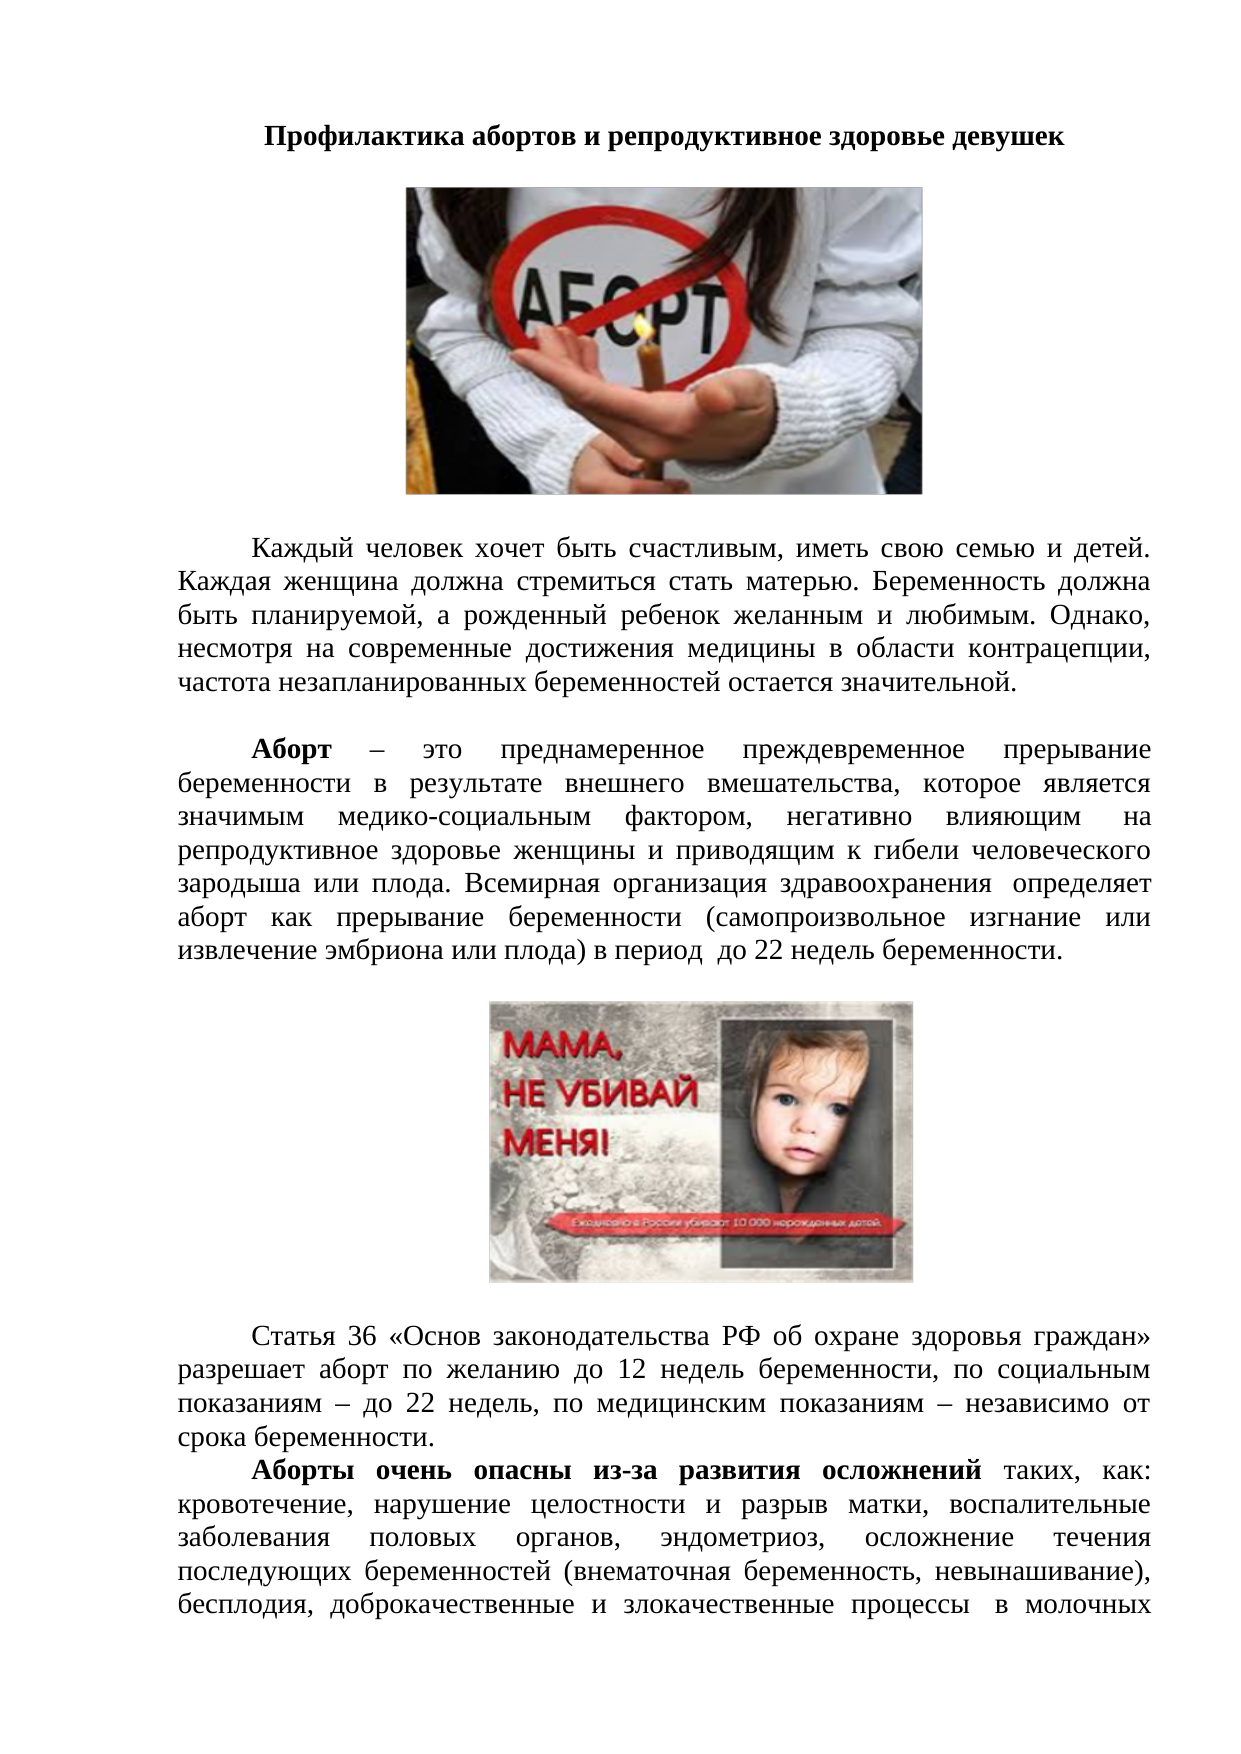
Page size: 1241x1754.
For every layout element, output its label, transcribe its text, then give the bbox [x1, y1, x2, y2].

picture [403, 185, 925, 497]
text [177, 1452, 1152, 1620]
text Аборт – это преднамеренное преждевременное прерывание беременности в результате внешнего вмешательства, которое является значимым медико-социальным фактором, негативно влияющим на репродуктивное здоровье женщины и приводящим к гибели человеческого зародыша или плода. Всемирная организация здравоохранения определяет аборт как прерывание беременности (самопроизвольное изгнание или извлечение эмбриона или плода) в период до 22 недель беременности. [177, 731, 1152, 966]
picture [487, 999, 915, 1285]
text Профилактика абортов и репродуктивное здоровье девушек [177, 118, 1152, 152]
text Статья 36 «Основ законодательства РФ об охране здоровья граждан» разрешает аборт по желанию до 12 недель беременности, по социальным показаниям – до 22 недель, по медицинским показаниям – независимо от срока беременности. [177, 1318, 1152, 1452]
text Каждый человек хочет быть счастливым, иметь свою семью и детей. Каждая женщина должна стремиться стать матерью. Беременность должна быть планируемой, а рожденный ребенок желанным и любимым. Однако, несмотря на современные достижения медицины в области контрацепции, частота незапланированных беременностей остается значительной. [177, 530, 1152, 698]
